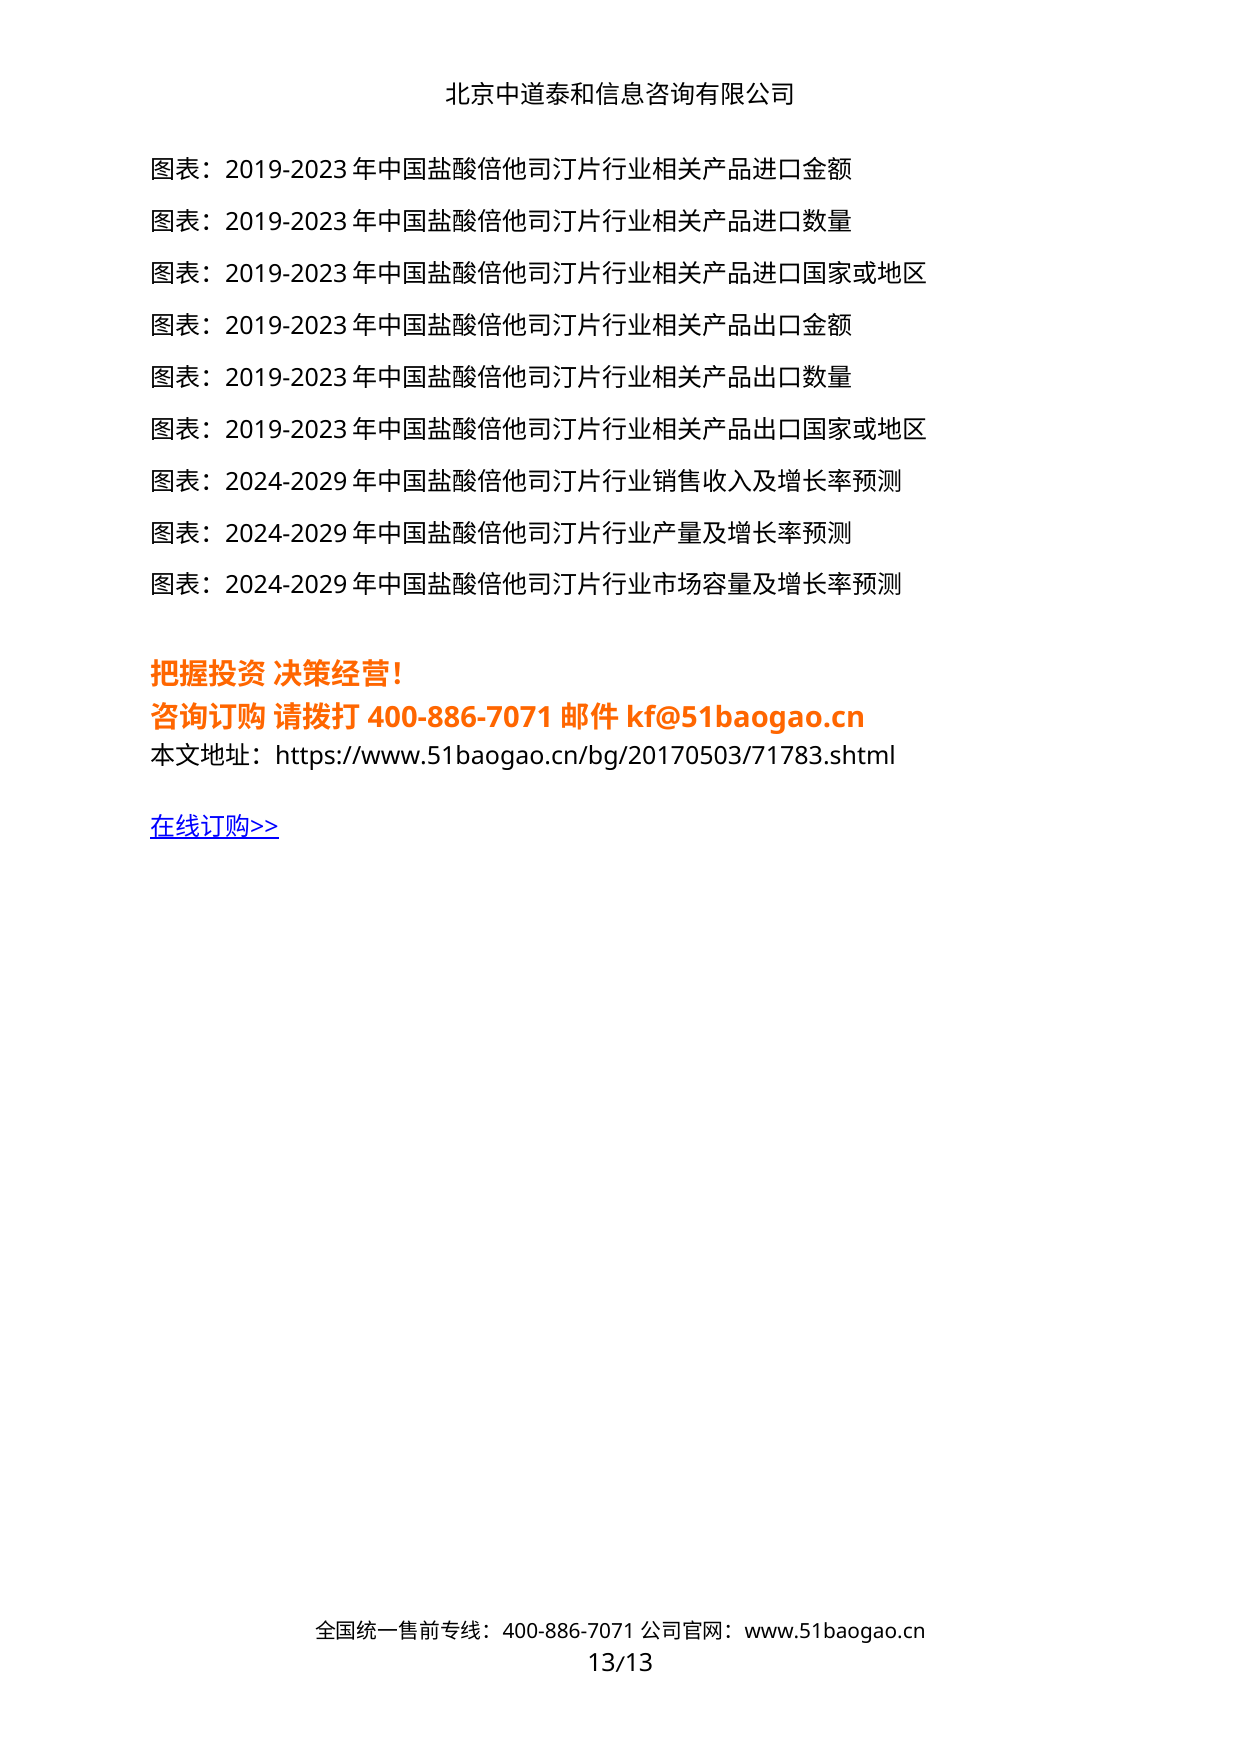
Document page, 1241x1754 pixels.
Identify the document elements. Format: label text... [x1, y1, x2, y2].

text 图表：2019-2023年中国盐酸倍他司汀片行业相关产品出口国家或地区 [150, 409, 1090, 446]
text 图表：2024-2029年中国盐酸倍他司汀片行业产量及增长率预测 [150, 513, 1090, 549]
text 图表：2024-2029年中国盐酸倍他司汀片行业销售收入及增长率预测 [150, 461, 1090, 497]
text 图表：2019-2023年中国盐酸倍他司汀片行业相关产品进口国家或地区 [150, 254, 1090, 290]
text 图表：2019-2023年中国盐酸倍他司汀片行业相关产品出口金额 [150, 306, 1090, 342]
text 图表：2024-2029年中国盐酸倍他司汀片行业市场容量及增长率预测 [150, 565, 1090, 601]
text 图表：2019-2023年中国盐酸倍他司汀片行业相关产品出口数量 [150, 357, 1090, 394]
text 图表：2019-2023年中国盐酸倍他司汀片行业相关产品进口金额 [150, 150, 1090, 186]
text 在线订购>> [150, 772, 1090, 842]
text 把握投资 决策经营！咨询订购 请拨打 400-886-7071 邮件 kf@51baogao.cn本文地址：https://www.51baogao.cn/bg/20170503/71783.shtml [150, 617, 1090, 772]
text 图表：2019-2023年中国盐酸倍他司汀片行业相关产品进口数量 [150, 202, 1090, 238]
